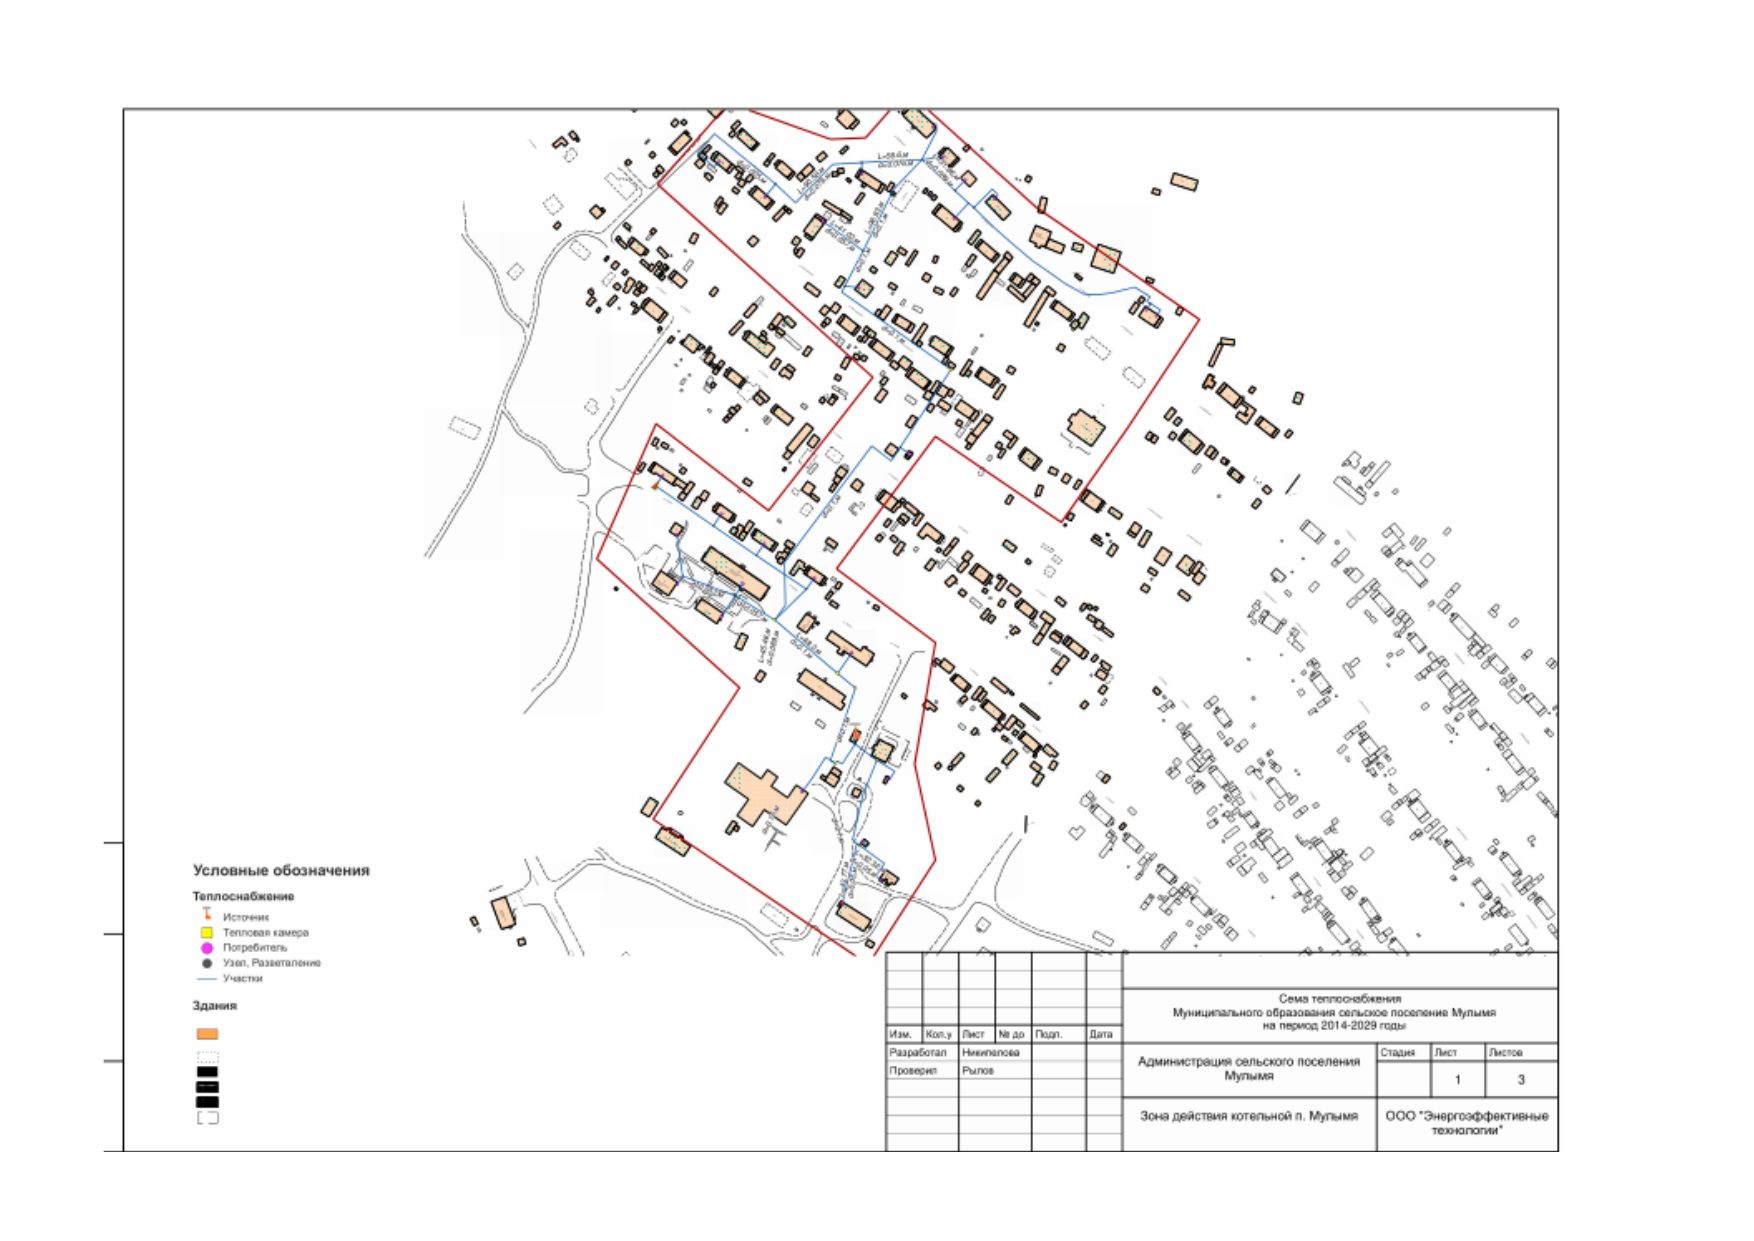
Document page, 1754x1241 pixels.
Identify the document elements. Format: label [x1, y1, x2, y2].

picture [103, 103, 1566, 1152]
